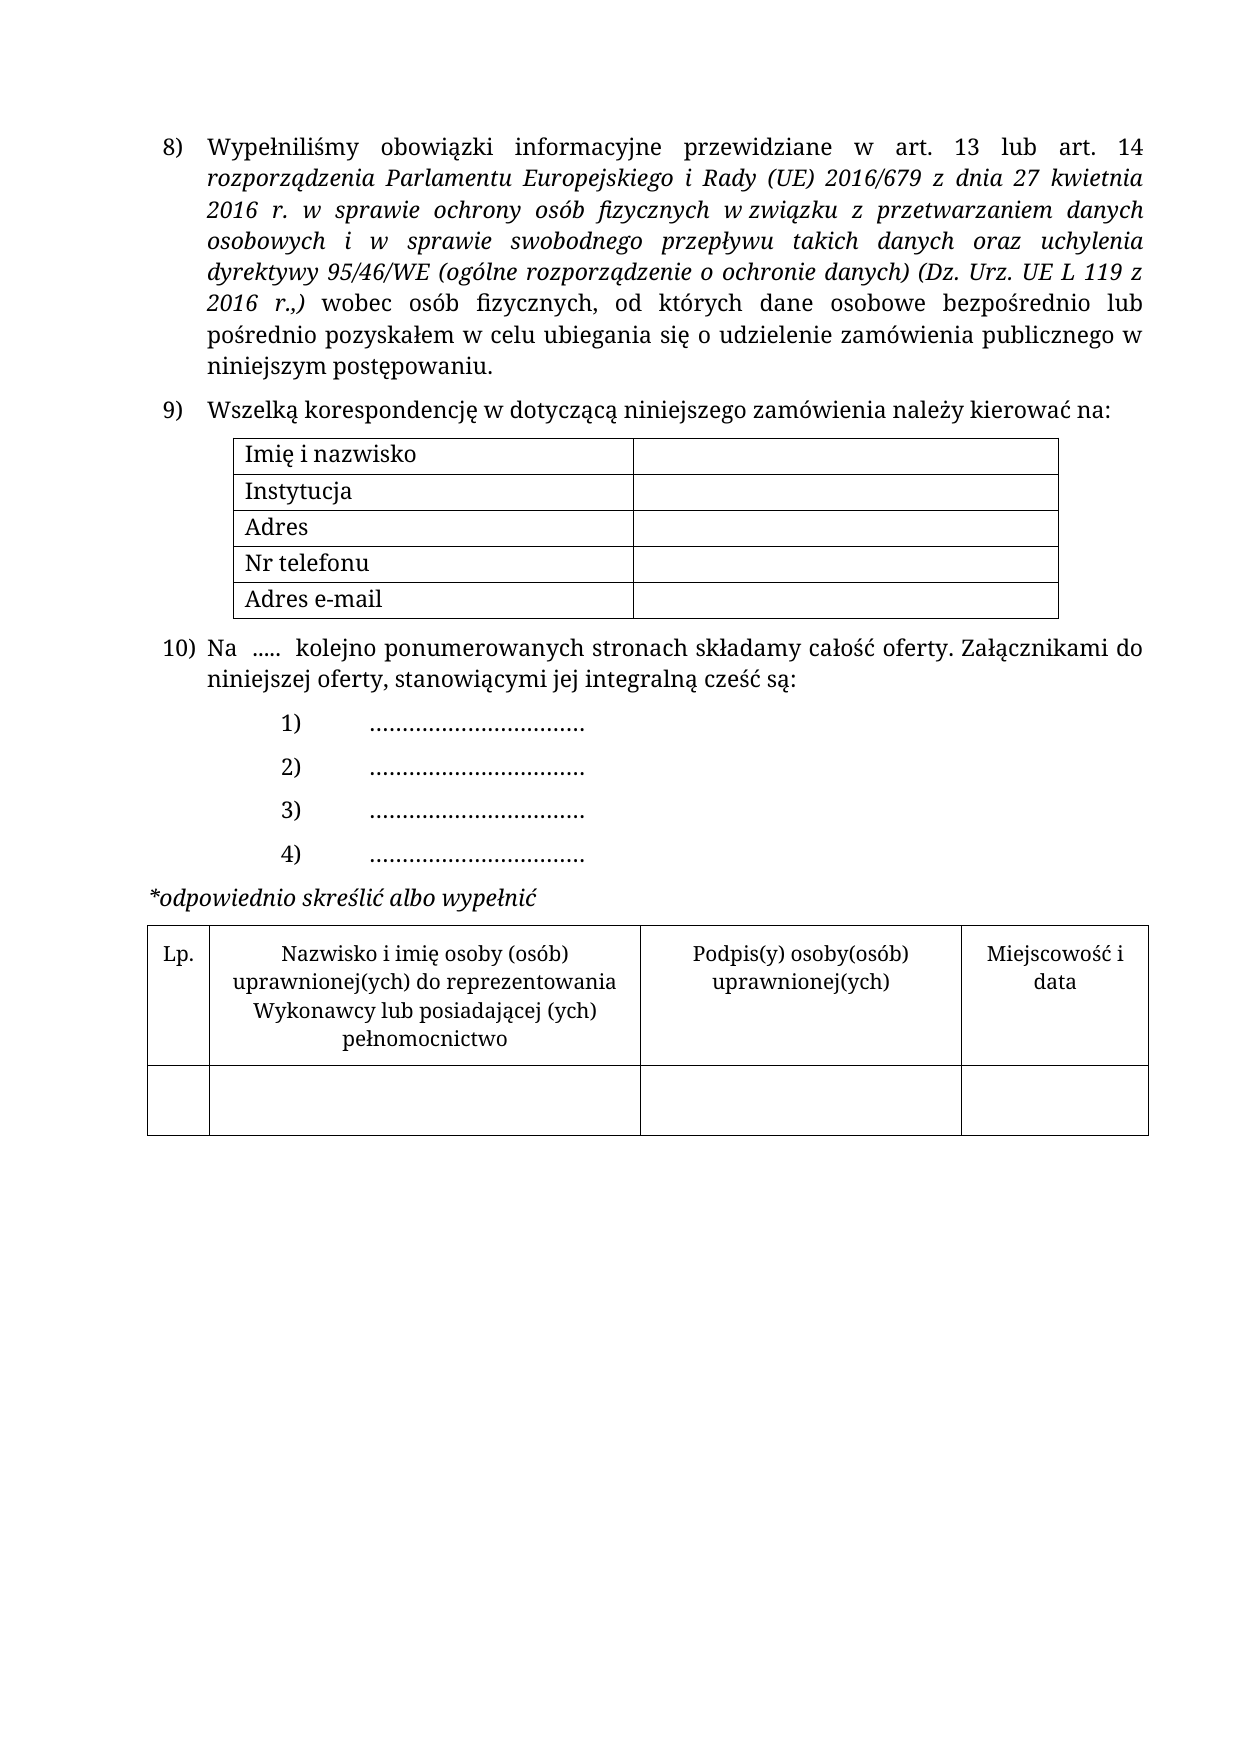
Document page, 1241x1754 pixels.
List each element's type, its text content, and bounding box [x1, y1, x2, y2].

list Wszelką korespondencję w dotyczącą niniejszego zamówienia należy kierować na: [162, 394, 1144, 425]
list …………………………… [281, 750, 1144, 782]
table_cell [634, 475, 1058, 510]
table_cell Adres [234, 511, 633, 546]
table_cell Nr telefonu [234, 547, 633, 582]
table_cell [148, 1066, 209, 1135]
table_cell Instytucja [234, 475, 633, 510]
text *odpowiednio skreślić albo wypełnić [148, 882, 1144, 913]
table_header [634, 439, 1058, 473]
table_cell [634, 511, 1058, 546]
list …………………………… [281, 707, 1144, 738]
table_header Miejscowość i data [962, 926, 1148, 1065]
table_header Lp. [148, 926, 209, 1065]
list Na ..... kolejno ponumerowanych stronach składamy całość oferty. Załącznikami do niniejszej oferty, stanowiącymi jej integralną cześć są: [162, 632, 1144, 694]
table_cell [634, 547, 1058, 582]
table_cell [641, 1066, 961, 1135]
table_cell [962, 1066, 1148, 1135]
list …………………………… [281, 794, 1144, 825]
table_header Imię i nazwisko [234, 439, 633, 473]
table_cell [210, 1066, 640, 1135]
table_header Nazwisko i imię osoby (osób) uprawnionej(ych) do reprezentowania Wykonawcy lub posiadającej (ych) pełnomocnictwo [210, 926, 640, 1065]
table_header Podpis(y) osoby(osób) uprawnionej(ych) [641, 926, 961, 1065]
list Wypełniliśmy obowiązki informacyjne przewidziane w art. 13 lub art. 14 rozporządzenia Parlamentu Europejskiego i Rady (UE) 2016/679 z dnia 27 kwietnia 2016 r. w sprawie ochrony osób fizycznych w związku z przetwarzaniem danych osobowych i w sprawie swobodnego przepływu takich danych oraz uchylenia dyrektywy 95/46/WE (ogólne rozporządzenie o ochronie danych) (Dz. Urz. UE L 119 z 2016 r.,) wobec osób fizycznych, od których dane osobowe bezpośrednio lub pośrednio pozyskałem w celu ubiegania się o udzielenie zamówienia publicznego w niniejszym postępowaniu. [162, 131, 1144, 381]
table_cell Adres e-mail [234, 583, 633, 618]
table_cell [634, 583, 1058, 618]
list …………………………… [281, 838, 1144, 869]
